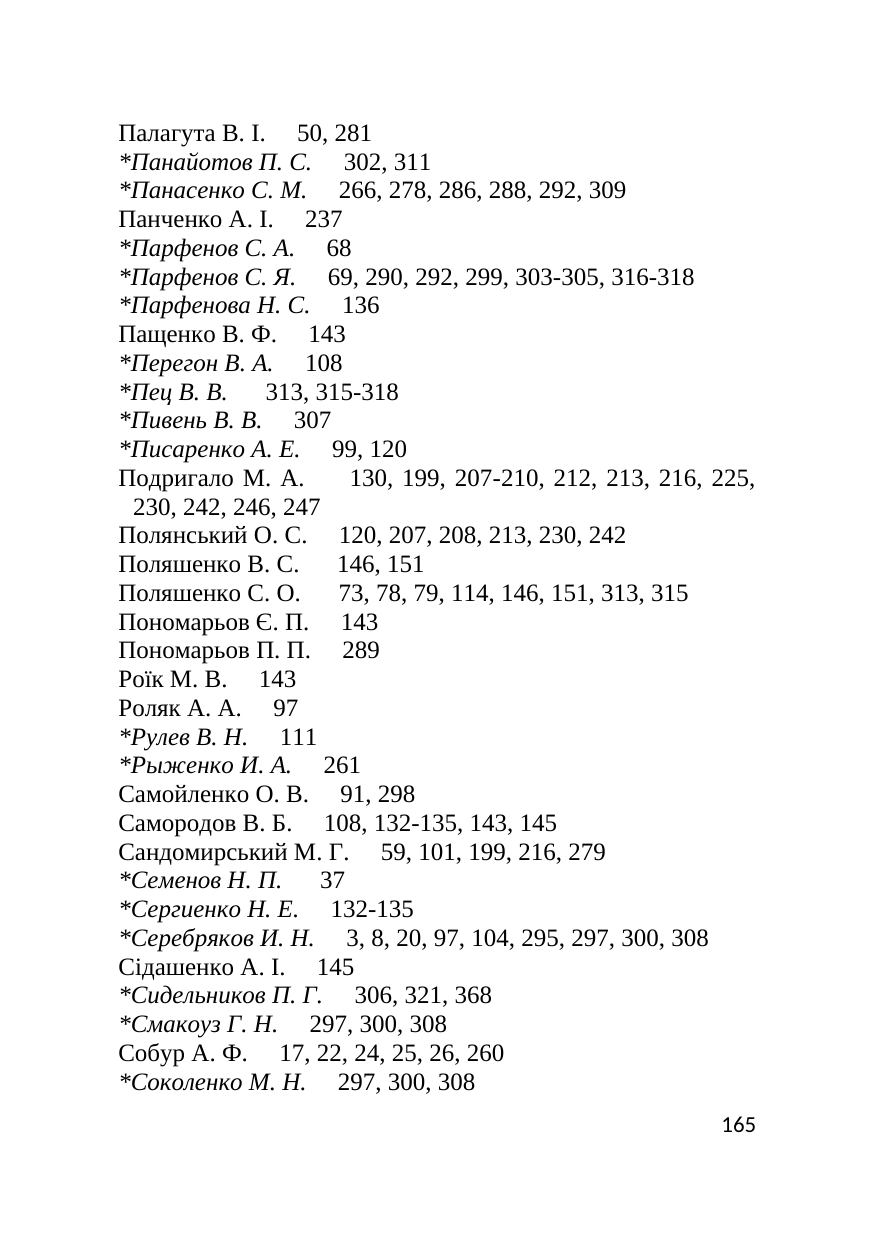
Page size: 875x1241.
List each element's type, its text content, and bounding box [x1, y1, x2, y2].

text Роїк М. В. 143 [118, 664, 756, 693]
text *Рыженко И. А. 261 [118, 751, 756, 779]
text Собур А. Ф. 17, 22, 24, 25, 26, 260 [118, 1038, 756, 1067]
text *Паpфенова Н. С. 136 [118, 291, 756, 319]
text *Смакоуз Г. Н. 297, 300, 308 [118, 1009, 756, 1038]
text Поляшенко В. С. 146, 151 [118, 549, 756, 578]
text Поляшенко С. О. 73, 78, 79, 114, 146, 151, 313, 315 [118, 578, 756, 607]
text Роляк А. А. 97 [118, 693, 756, 722]
text *Сидельников П. Г. 306, 321, 368 [118, 981, 756, 1009]
text *Соколенко М. Н. 297, 300, 308 [118, 1067, 756, 1096]
text Сандомирський М. Г. 59, 101, 199, 216, 279 [118, 837, 756, 866]
text *Семенов Н. П. 37 [118, 866, 756, 894]
text *Паpфенов С. Я. 69, 290, 292, 299, 303-305, 316-318 [118, 262, 756, 291]
text Сідашенко А. І. 145 [118, 952, 756, 981]
text *Панайотов П. С. 302, 311 [118, 147, 756, 176]
text *Пец В. В. 313, 315-318 [118, 377, 756, 406]
text Самородов В. Б. 108, 132-135, 143, 145 [118, 808, 756, 837]
text *Перегон В. А. 108 [118, 348, 756, 377]
text Панченко А. І. 237 [118, 204, 756, 233]
text *Пивень В. В. 307 [118, 406, 756, 434]
text Подригало М. А. 130, 199, 207-210, 212, 213, 216, 225, 230, 242, 246, 247 [118, 463, 756, 521]
text Палагута В. І. 50, 281 [118, 118, 756, 147]
text Полянський О. С. 120, 207, 208, 213, 230, 242 [118, 521, 756, 549]
text *Панасенко С. М. 266, 278, 286, 288, 292, 309 [118, 176, 756, 204]
text *Сеpебpяков И. Н. 3, 8, 20, 97, 104, 295, 297, 300, 308 [118, 923, 756, 952]
text *Писаpенко А. Е. 99, 120 [118, 434, 756, 463]
text Пономарьов Є. П. 143 [118, 607, 756, 636]
text Самойленко О. В. 91, 298 [118, 779, 756, 808]
text Пономарьов П. П. 289 [118, 636, 756, 664]
text *Парфенов С. А. 68 [118, 233, 756, 262]
text *Сеpгиенко Н. Е. 132-135 [118, 894, 756, 923]
text Пащенко В. Ф. 143 [118, 319, 756, 348]
text *Рулев В. Н. 111 [118, 722, 756, 751]
